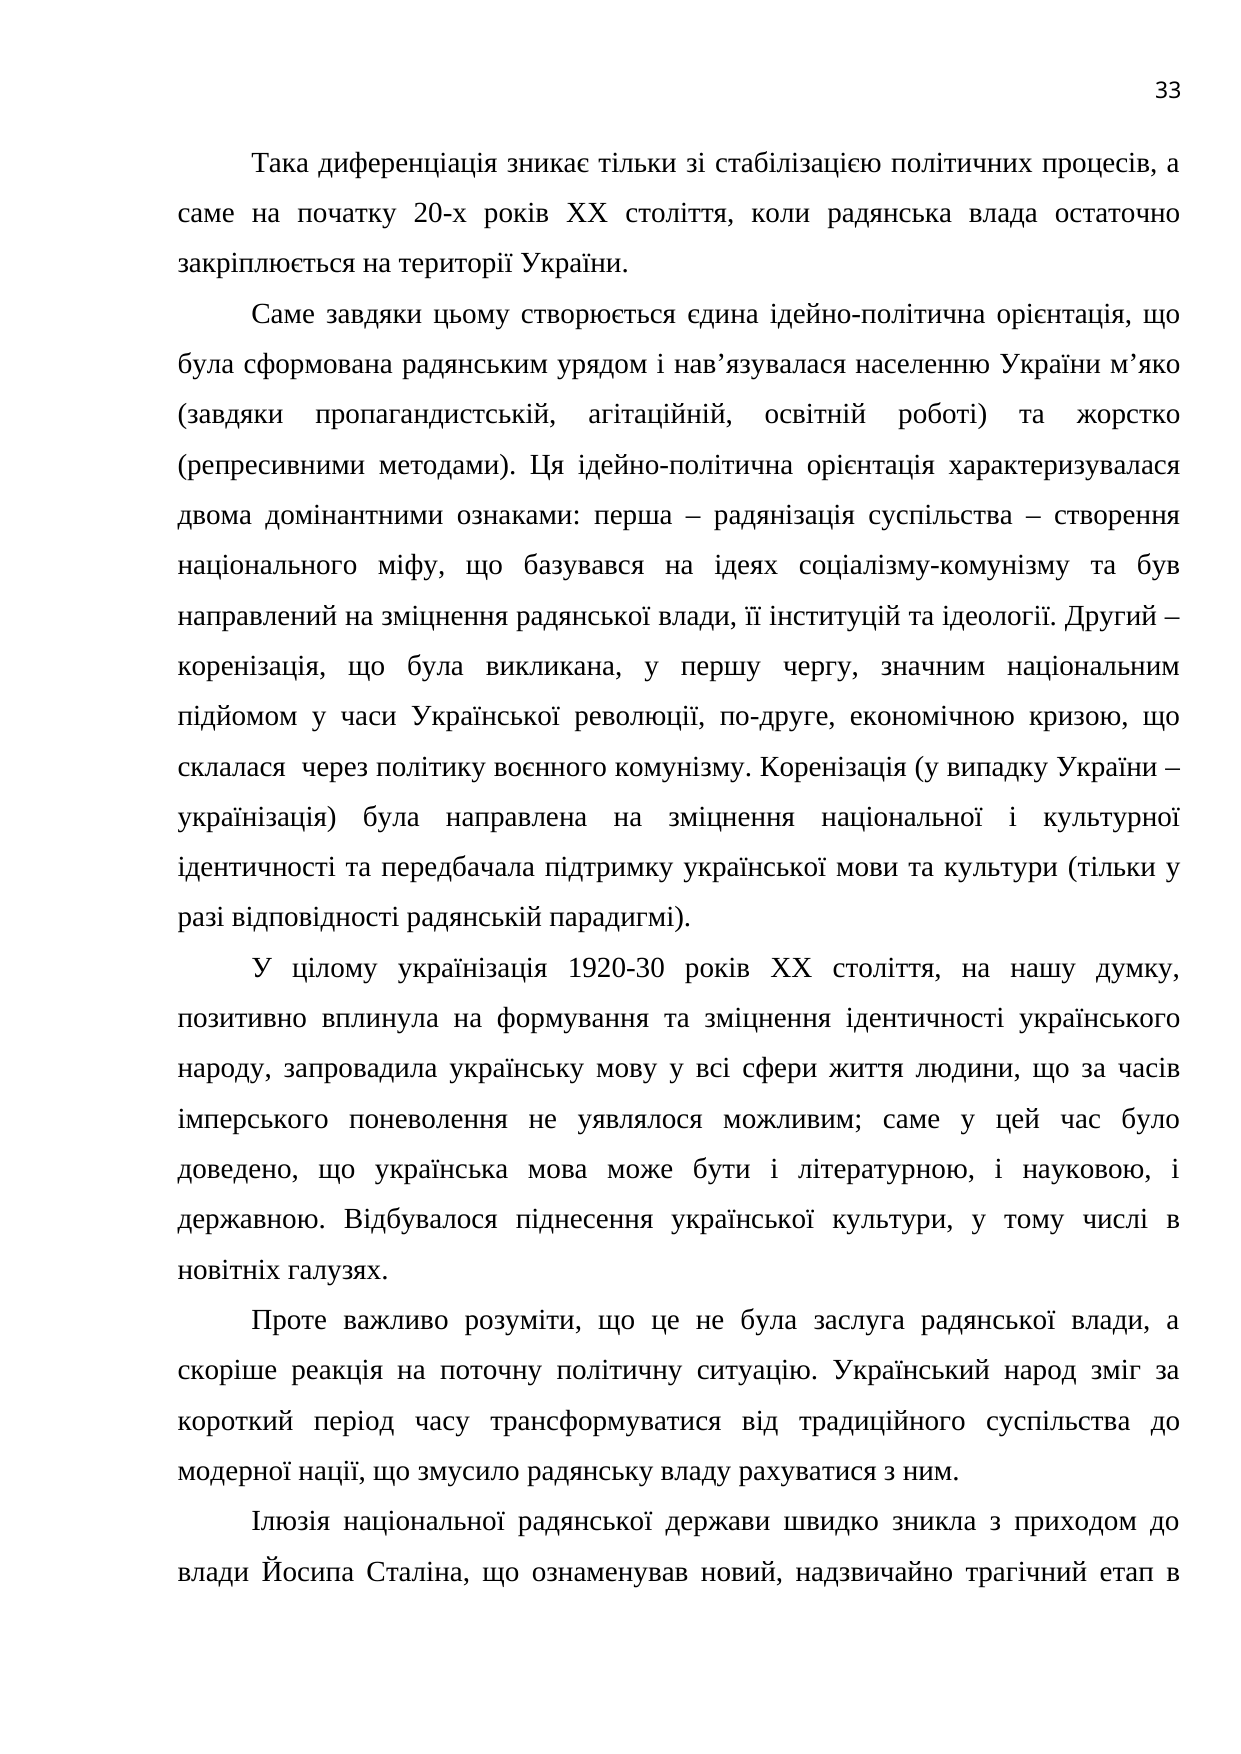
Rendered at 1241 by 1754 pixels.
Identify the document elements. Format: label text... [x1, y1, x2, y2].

text Така диференціація зникає тільки зі стабілізацією політичних процесів, а саме на початку 20-х років ХХ століття, коли радянська влада остаточно закріплюється на території України. [177, 145, 1181, 279]
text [177, 1503, 1181, 1587]
text Проте важливо розуміти, що це не була заслуга радянської влади, а скоріше реакція на поточну політичну ситуацію. Український народ зміг за короткий період часу трансформуватися від традиційного суспільства до модерної нації, що змусило радянську владу рахуватися з ним. [177, 1302, 1181, 1487]
text Саме завдяки цьому створюється єдина ідейно-політична орієнтація, що була сформована радянським урядом і нав’язувалася населенню України м’яко (завдяки пропагандистській, агітаційній, освітній роботі) та жорстко (репресивними методами). Ця ідейно-політична орієнтація характеризувалася двома домінантними ознаками: перша – радянізація суспільства – створення національного міфу, що базувався на ідеях соціалізму-комунізму та був направлений на зміцнення радянської влади, її інституцій та ідеології. Другий – коренізація, що була викликана, у першу чергу, значним національним підйомом у часи Української революції, по-друге, економічною кризою, що склалася через політику воєнного комунізму. Коренізація (у випадку України – українізація) була направлена на зміцнення національної і культурної ідентичності та передбачала підтримку української мови та культури (тільки у разі відповідності радянській парадигмі). [177, 296, 1181, 933]
text У цілому українізація 1920-30 років ХХ століття, на нашу думку, позитивно вплинула на формування та зміцнення ідентичності українського народу, запровадила українську мову у всі сфери життя людини, що за часів імперського поневолення не уявлялося можливим; саме у цей час було доведено, що українська мова може бути і літературною, і науковою, і державною. Відбувалося піднесення української культури, у тому числі в новітніх галузях. [177, 950, 1181, 1285]
